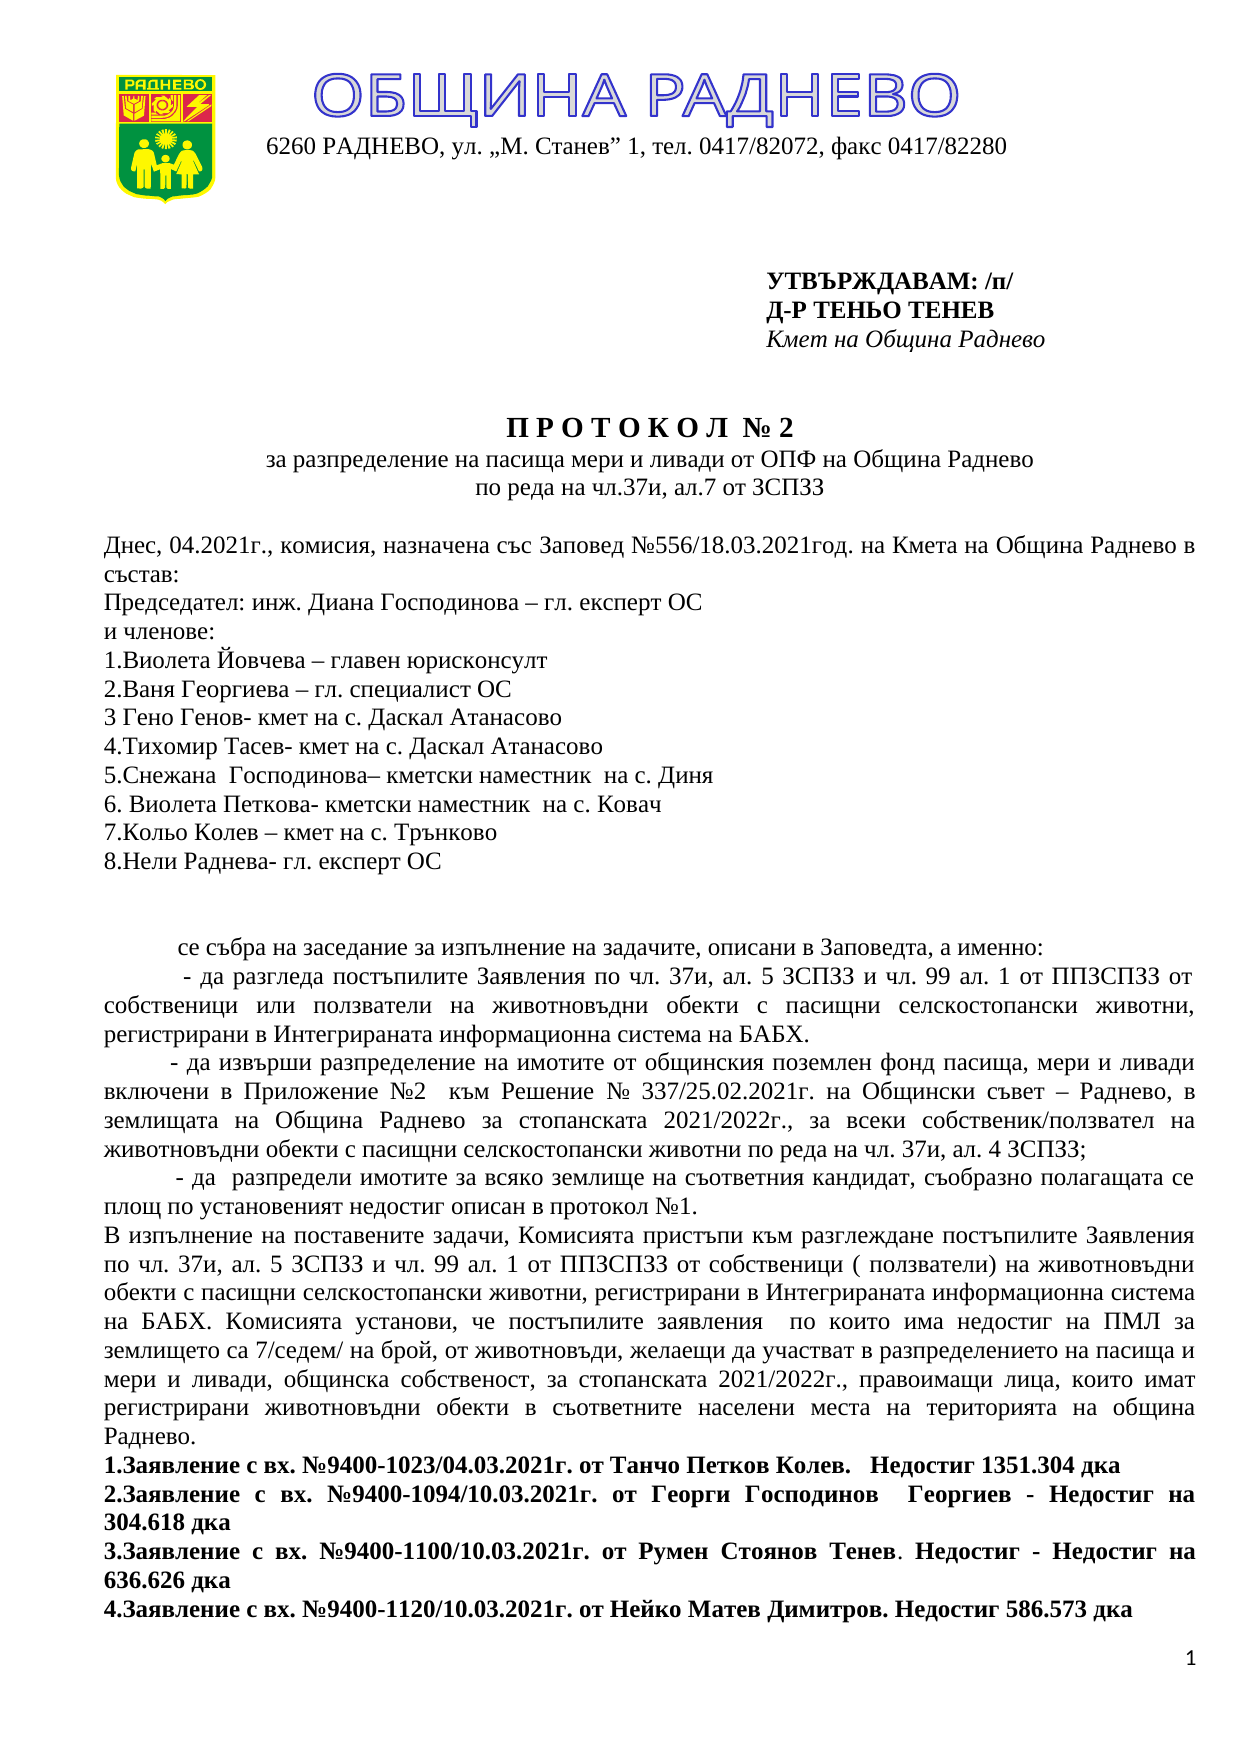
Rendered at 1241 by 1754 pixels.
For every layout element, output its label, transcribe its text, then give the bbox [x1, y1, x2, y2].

text П Р О Т О К О Л № 2 [103, 410, 1196, 444]
text 2.Ваня Георгиева – гл. специалист ОС [103, 674, 1196, 702]
text Д-Р ТЕНЬО ТЕНЕВ [103, 295, 1196, 324]
text В изпълнение на поставените задачи, Комисията пристъпи към разглеждане постъпилите Заявления по чл. 37и, ал. 5 ЗСПЗЗ и чл. 99 ал. 1 от ППЗСПЗЗ от собственици ( ползватели) на животновъдни обекти с пасищни селскостопански животни, регистрирани в Интегрираната информационна система на БАБХ. Комисията установи, че постъпилите заявления по които има недостиг на ПМЛ за землището са 7/седем/ на брой, от животновъди, желаещи да участват в разпределението на пасища и мери и ливади, общинска собственост, за стопанската 2021/2022г., правоимащи лица, които имат регистрирани животновъдни обекти в съответните населени места на територията на община Раднево. [103, 1220, 1196, 1450]
text Днес, 04.2021г., комисия, назначена със Заповед №556/18.03.2021год. на Кмета на Община Раднево в състав: [103, 530, 1196, 587]
text 1.Заявление с вх. №9400-1023/04.03.2021г. от Танчо Петков Колев. Недостиг 1351.304 дка [103, 1450, 1196, 1479]
text Председател: инж. Диана Господинова – гл. експерт ОС [103, 587, 1196, 616]
text - да извърши разпределение на имотите от общинския поземлен фонд пасища, мери и ливади включени в Приложение №2 към Решение № 337/25.02.2021г. на Общински съвет – Раднево, в землищата на Община Раднево за стопанската 2021/2022г., за всеки собственик/ползвател на животновъдни обекти с пасищни селскостопански животни по реда на чл. 37и, ал. 4 ЗСПЗЗ; [103, 1047, 1196, 1162]
text 4.Тихомир Тасев- кмет на с. Даскал Атанасово [103, 731, 1196, 760]
text 1.Виолета Йовчева – главен юрисконсулт [103, 645, 1196, 674]
text Кмет на Община Раднево [103, 324, 1196, 353]
text 2.Заявление с вх. №9400-1094/10.03.2021г. от Георги Господинов Георгиев - Недостиг на 304.618 дка [103, 1479, 1196, 1536]
text 5.Снежана Господинова– кметски наместник на с. Диня [103, 760, 1196, 789]
text - да разгледа постъпилите Заявления по чл. 37и, ал. 5 ЗСПЗЗ и чл. 99 ал. 1 от ППЗСПЗЗ от собственици или ползватели на животновъдни обекти с пасищни селскостопански животни, регистрирани в Интегрираната информационна система на БАБХ. [103, 961, 1196, 1047]
text и членове: [103, 616, 1196, 645]
text се събра на заседание за изпълнение на задачите, описани в Заповедта, а именно: [103, 932, 1196, 961]
text за разпределение на пасища мери и ливади от ОПФ на Община Раднево [103, 444, 1196, 472]
text 7.Кольо Колев – кмет на с. Трънково [103, 817, 1196, 846]
table_header 6260 РАДНЕВО, ул. „М. Станев” 1, тел. 0417/82072, факс 0417/82280 [243, 74, 1030, 209]
text УТВЪРЖДАВАМ: /п/ [103, 266, 1196, 295]
text 6. Виолета Петкова- кметски наместник на с. Ковач [103, 789, 1196, 817]
text 4.Заявление с вх. №9400-1120/10.03.2021г. от Нейко Матев Димитров. Недостиг 586.573 дка [103, 1594, 1196, 1622]
text по реда на чл.37и, ал.7 от ЗСПЗЗ [103, 472, 1196, 501]
text 3 Гено Генов- кмет на с. Даскал Атанасово [103, 702, 1196, 731]
table_header [104, 74, 243, 209]
text 3.Заявление с вх. №9400-1100/10.03.2021г. от Румен Стоянов Тенев. Недостиг - Недостиг на 636.626 дка [103, 1536, 1196, 1594]
text 8.Нели Раднева- гл. експерт ОС [103, 846, 1196, 875]
text - да разпредели имотите за всяко землище на съответния кандидат, съобразно полагащата се площ по установеният недостиг описан в протокол №1. [103, 1162, 1196, 1220]
